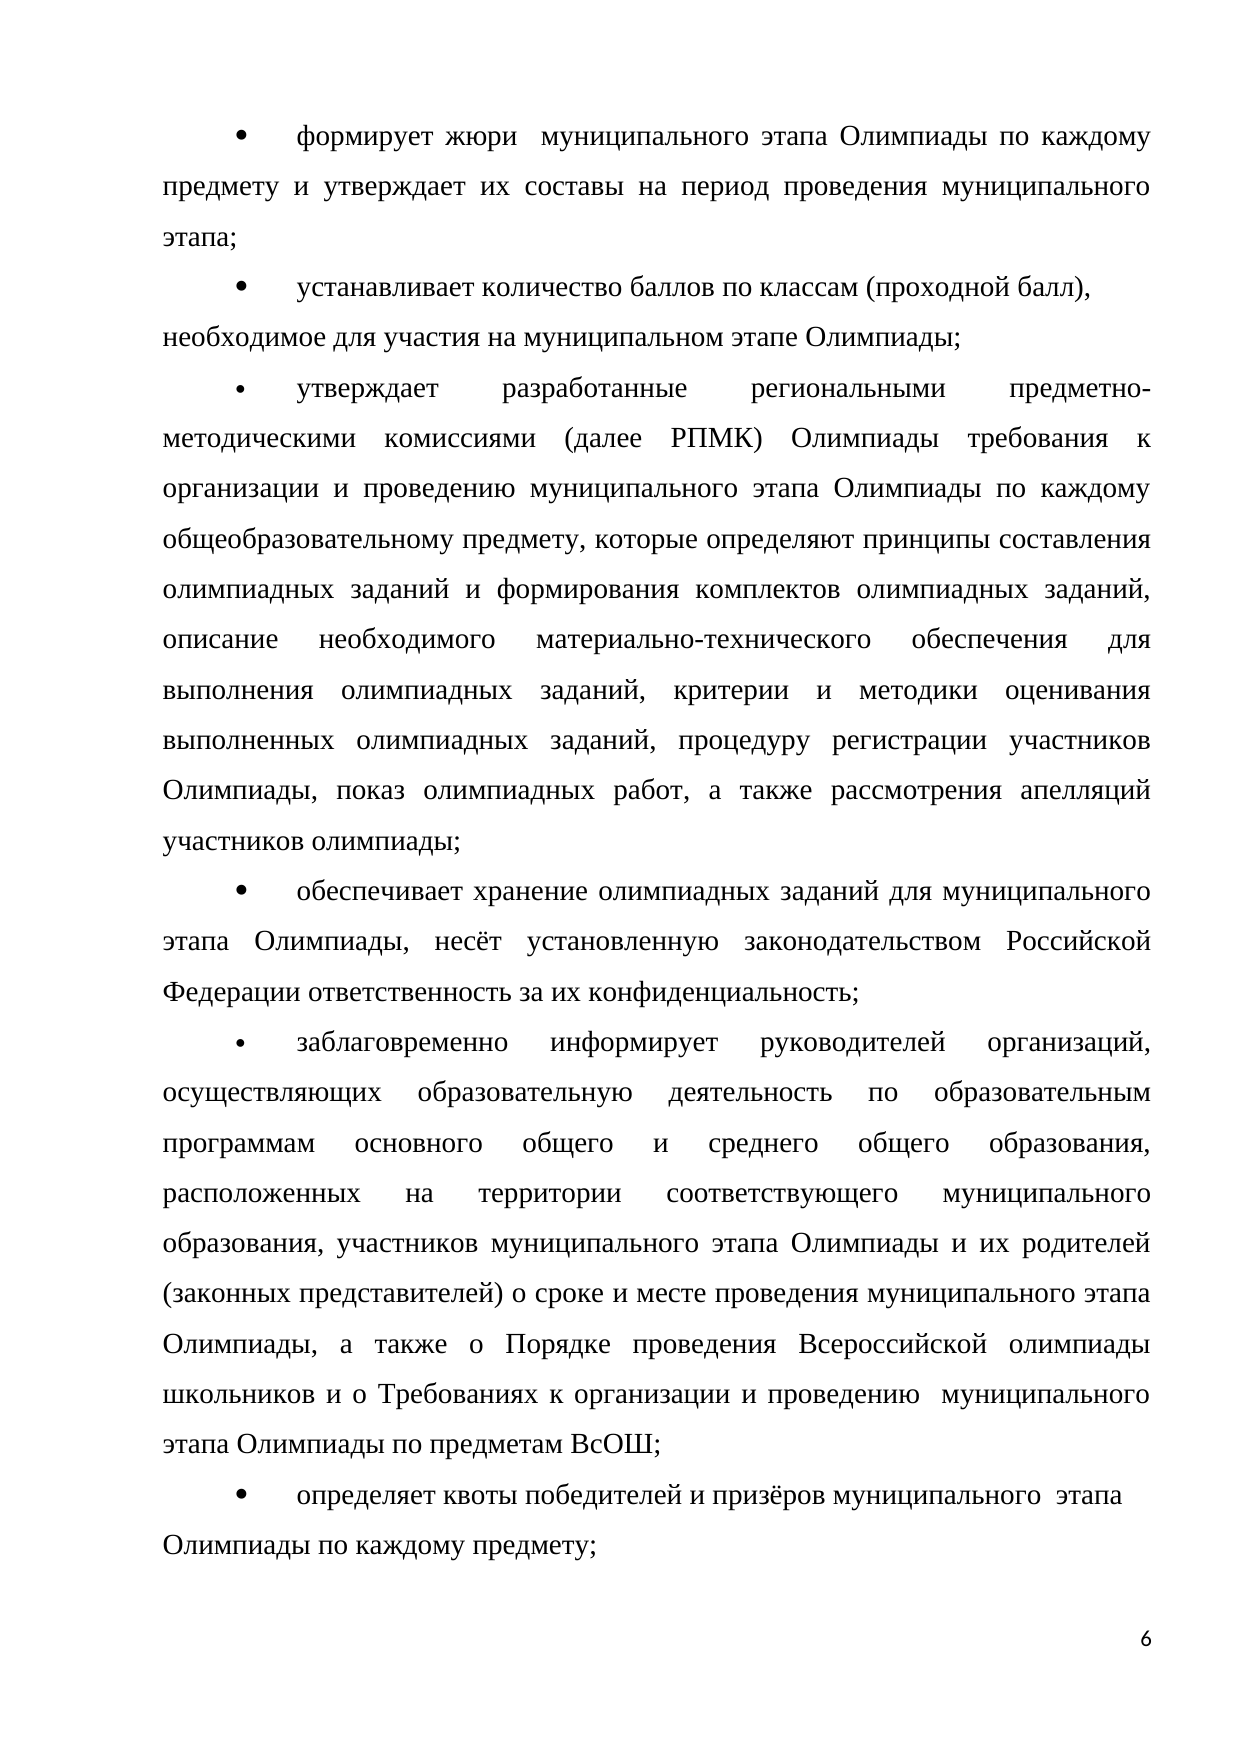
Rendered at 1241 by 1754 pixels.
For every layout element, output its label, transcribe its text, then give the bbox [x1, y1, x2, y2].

list устанавливает количество баллов по классам (проходной балл), необходимое для участия на муниципальном этапе Олимпиады; [162, 269, 1152, 353]
list утверждает разработанные региональными предметно-методическими комиссиями (далее РПМК) Олимпиады требования к организации и проведению муниципального этапа Олимпиады по каждому общеобразовательному предмету, которые определяют принципы составления олимпиадных заданий и формирования комплектов олимпиадных заданий, описание необходимого материально-технического обеспечения для выполнения олимпиадных заданий, критерии и методики оценивания выполненных олимпиадных заданий, процедуру регистрации участников Олимпиады, показ олимпиадных работ, а также рассмотрения апелляций участников олимпиады; [162, 370, 1152, 856]
list формирует жюри муниципального этапа Олимпиады по каждому предмету и утверждает их составы на период проведения муниципального этапа; [162, 118, 1152, 252]
list заблаговременно информирует руководителей организаций, осуществляющих образовательную деятельность по образовательным программам основного общего и среднего общего образования, расположенных на территории соответствующего муниципального образования, участников муниципального этапа Олимпиады и их родителей (законных представителей) о сроке и месте проведения муниципального этапа Олимпиады, а также о Порядке проведения Всероссийской олимпиады школьников и о Требованиях к организации и проведению муниципального этапа Олимпиады по предметам ВсОШ; [162, 1024, 1152, 1460]
list определяет квоты победителей и призёров муниципального этапа Олимпиады по каждому предмету; [162, 1477, 1152, 1561]
list обеспечивает хранение олимпиадных заданий для муниципального этапа Олимпиады, несёт установленную законодательством Российской Федерации ответственность за их конфиденциальность; [162, 873, 1152, 1007]
